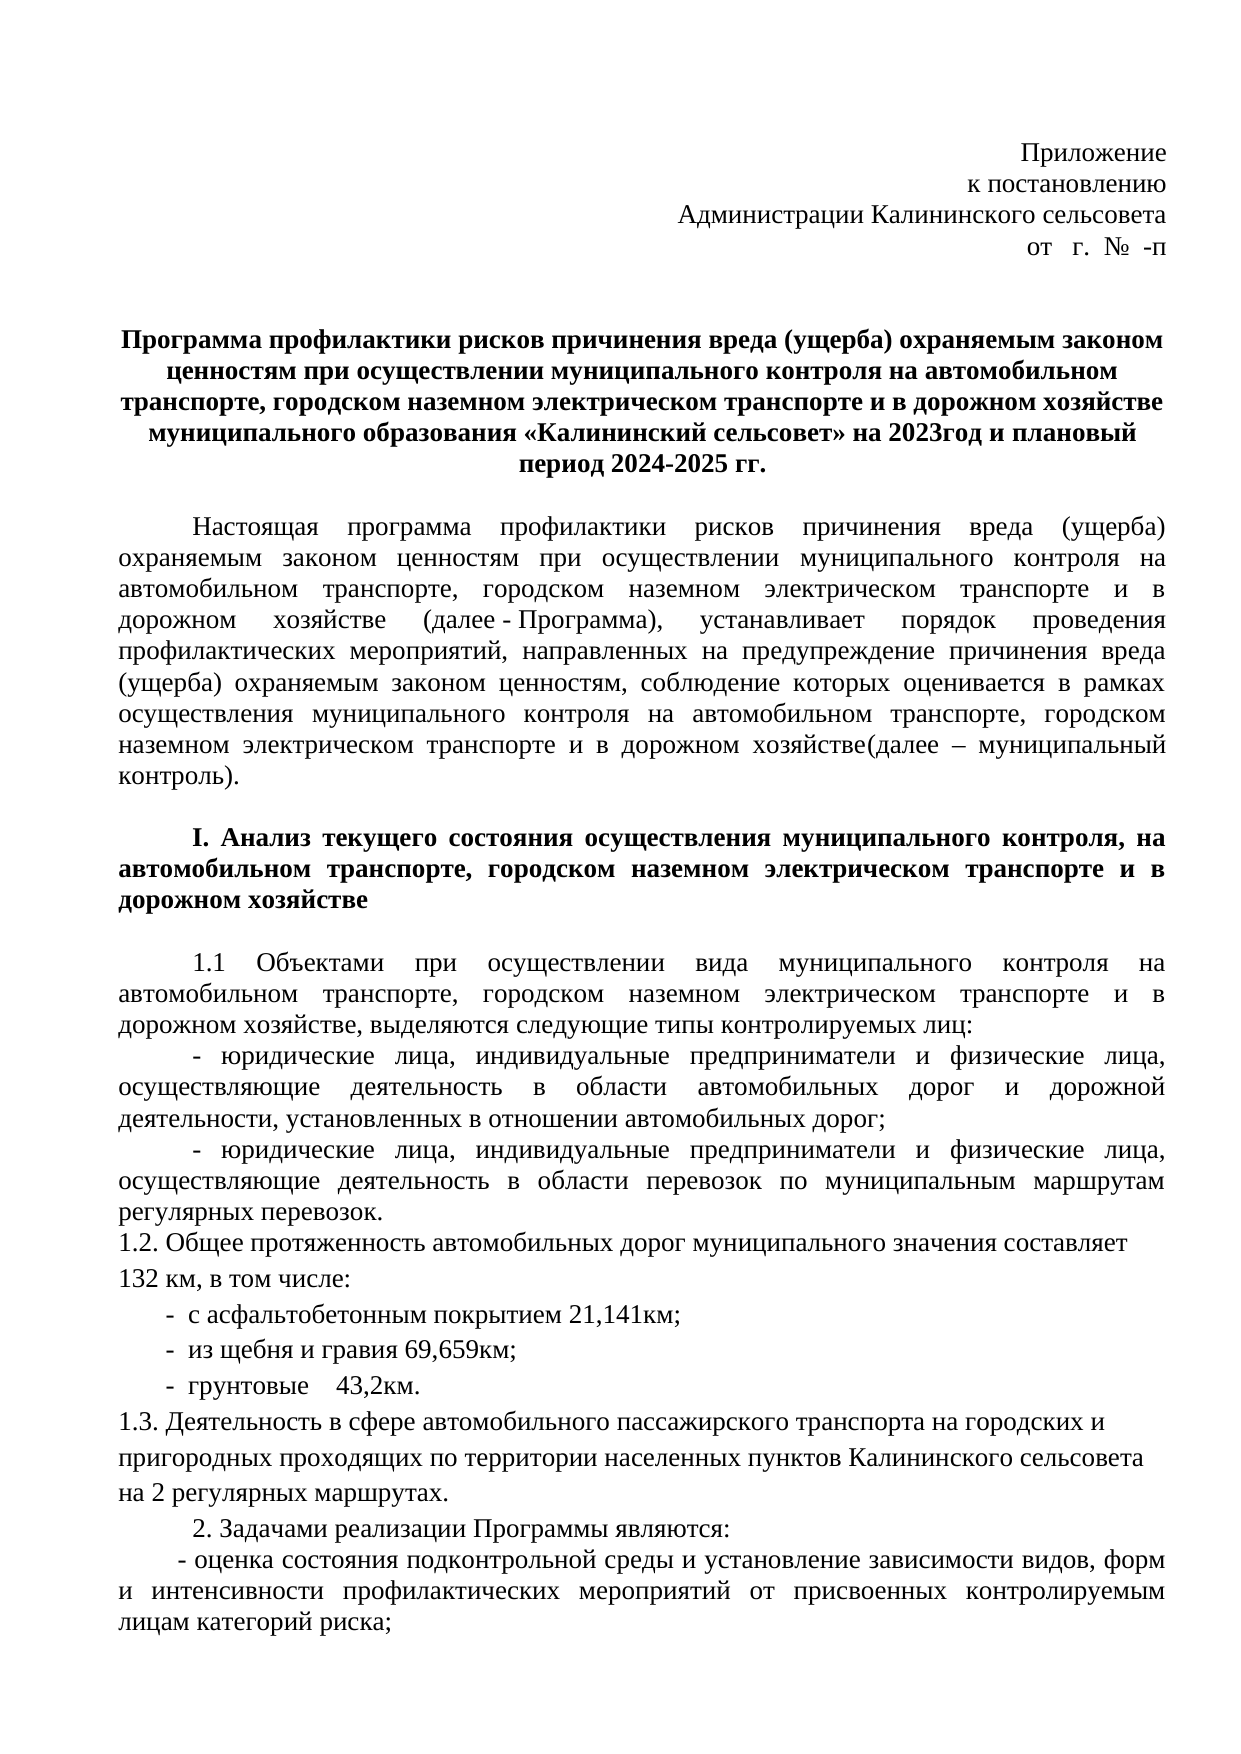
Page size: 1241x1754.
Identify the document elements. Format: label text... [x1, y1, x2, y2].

text 1.2. Общее протяженность автомобильных дорог муниципального значения составляет 132 км, в том числе: [118, 1226, 1167, 1293]
text - из щебня и гравия 69,659км; [118, 1333, 1167, 1364]
text Приложение [634, 136, 1167, 167]
text Настоящая программа профилактики рисков причинения вреда (ущерба) охраняемым законом ценностям при осуществлении муниципального контроля на автомобильном транспорте, городском наземном электрическом транспорте и в дорожном хозяйстве (далее - Программа), устанавливает порядок проведения профилактических мероприятий, направленных на предупреждение причинения вреда (ущерба) охраняемым законом ценностям, соблюдение которых оценивается в рамках осуществления муниципального контроля на автомобильном транспорте, городском наземном электрическом транспорте и в дорожном хозяйстве(далее – муниципальный контроль). [118, 510, 1167, 790]
text от г. № -п [634, 229, 1167, 261]
text Программа профилактики рисков причинения вреда (ущерба) охраняемым законом ценностям при осуществлении муниципального контроля на автомобильном транспорте, городском наземном электрическом транспорте и в дорожном хозяйстве муниципального образования «Калининский сельсовет» на 2023год и плановый период 2024-2025 гг. [118, 323, 1167, 479]
text - грунтовые 43,2км. [118, 1369, 1167, 1400]
text 2. Задачами реализации Программы являются: [118, 1512, 1167, 1543]
text к постановлению Администрации Калининского сельсовета [634, 167, 1167, 229]
text 1.3. Деятельность в сфере автомобильного пассажирского транспорта на городских и пригородных проходящих по территории населенных пунктов Калининского сельсовета на 2 регулярных маршрутах. [118, 1405, 1167, 1507]
text - оценка состояния подконтрольной среды и установление зависимости видов, форм и интенсивности профилактических мероприятий от присвоенных контролируемым лицам категорий риска; [118, 1543, 1167, 1637]
text - юридические лица, индивидуальные предприниматели и физические лица, осуществляющие деятельность в области автомобильных дорог и дорожной деятельности, установленных в отношении автомобильных дорог; [118, 1039, 1167, 1133]
text 1.1 Объектами при осуществлении вида муниципального контроля на автомобильном транспорте, городском наземном электрическом транспорте и в дорожном хозяйстве, выделяются следующие типы контролируемых лиц: [118, 946, 1167, 1039]
text - юридические лица, индивидуальные предприниматели и физические лица, осуществляющие деятельность в области перевозок по муниципальным маршрутам регулярных перевозок. [118, 1133, 1167, 1226]
text I. Анализ текущего состояния осуществления муниципального контроля, на автомобильном транспорте, городском наземном электрическом транспорте и в дорожном хозяйстве [118, 821, 1167, 915]
text - с асфальтобетонным покрытием 21,141км; [118, 1298, 1167, 1329]
